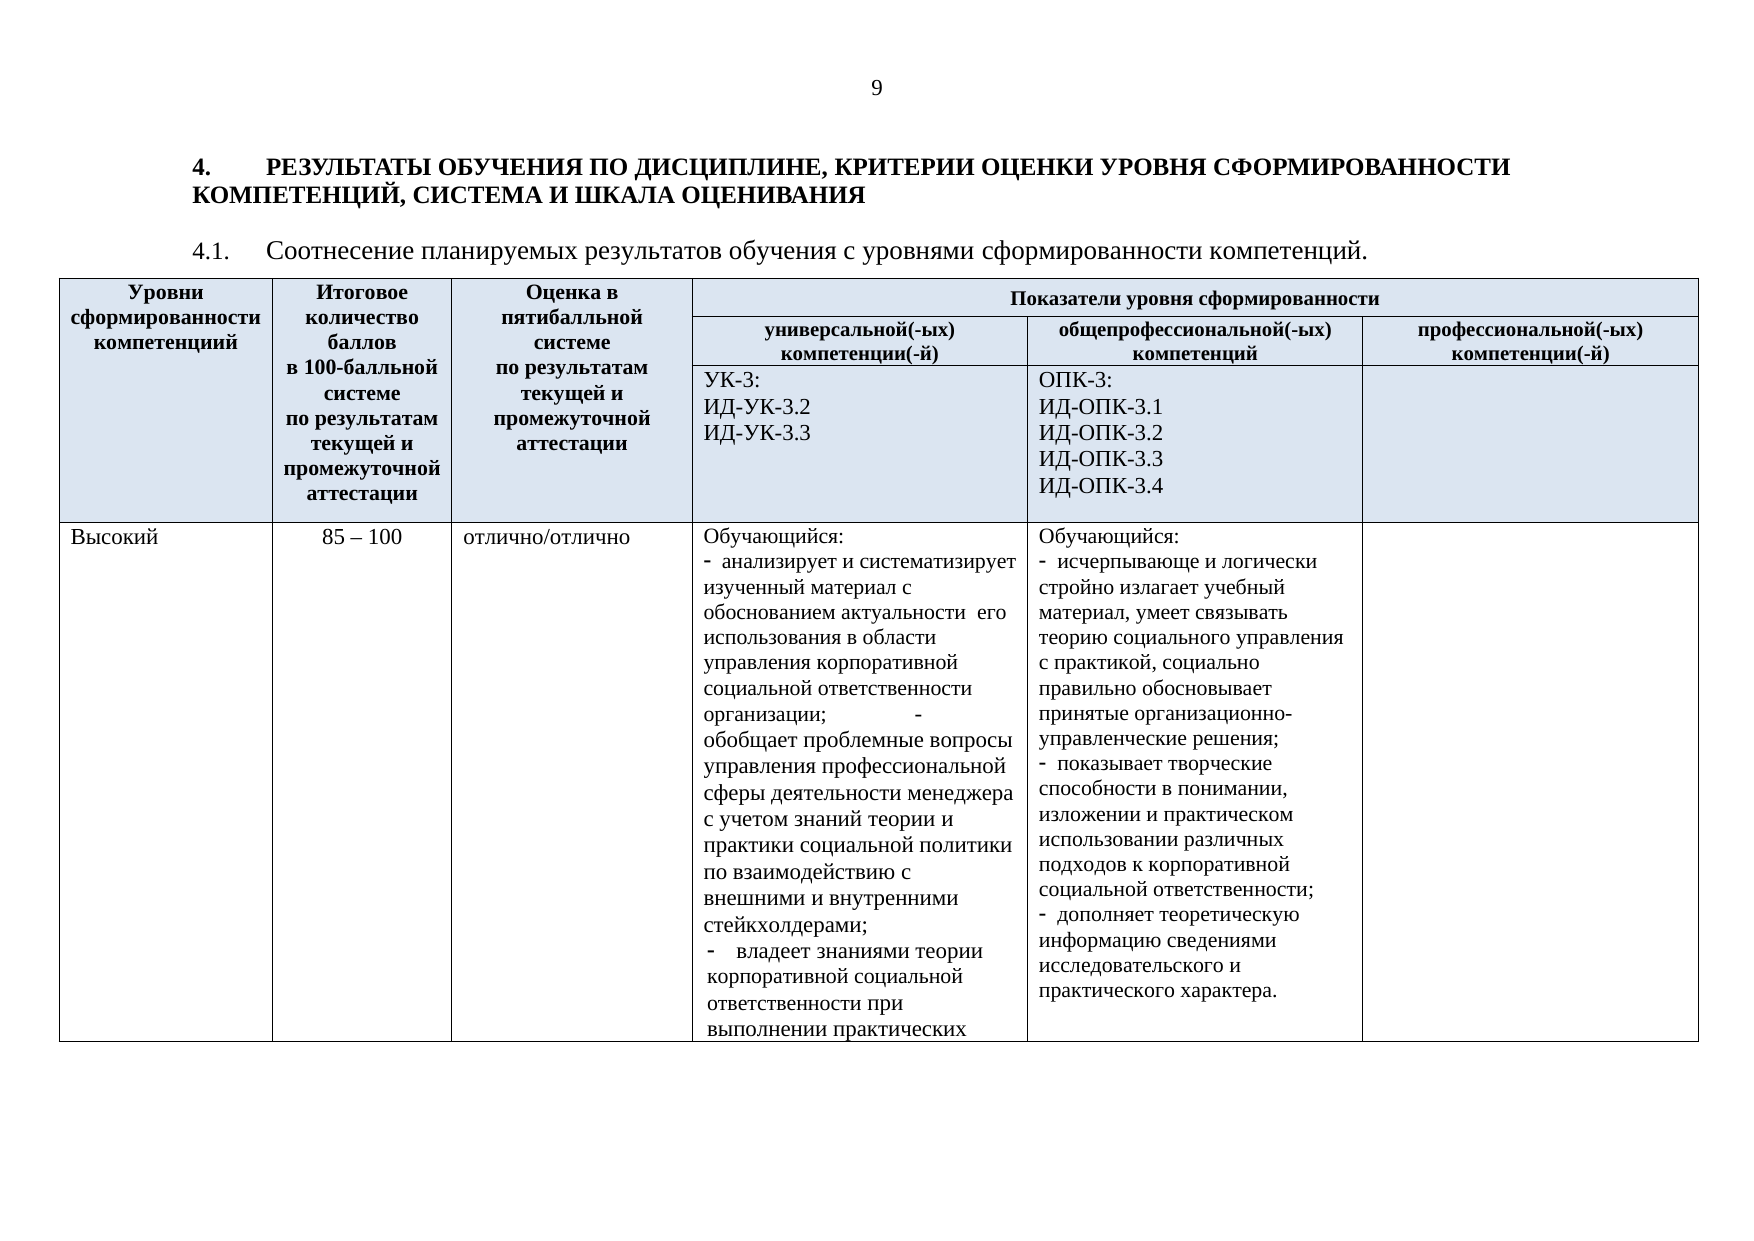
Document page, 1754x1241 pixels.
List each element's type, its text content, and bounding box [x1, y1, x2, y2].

table_cell профессиональной(-ых) компетенции(-й) [1363, 317, 1698, 365]
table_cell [1028, 523, 1362, 1041]
table_header Итоговое количество баллов в 100-балльной системе по результатам текущей и промежуточной аттестации [273, 279, 451, 522]
subtitle Соотнесение планируемых результатов обучения с уровнями сформированности компетенций. [192, 234, 1636, 265]
table_cell универсальной(-ых) компетенции(-й) [693, 317, 1027, 365]
table_cell отлично/отлично [452, 523, 692, 1041]
table_cell 85 – 100 [273, 523, 451, 1041]
subtitle РЕЗУЛЬТАТЫ ОБУЧЕНИЯ ПО ДИСЦИПЛИНЕ, КРИТЕРИИ ОЦЕНКИ УРОВНЯ СФОРМИРОВАННОСТИ КОМПЕТЕНЦИЙ, СИСТЕМА И ШКАЛА ОЦЕНИВАНИЯ [192, 152, 1636, 209]
table_header Показатели уровня сформированности [693, 279, 1698, 316]
table_cell [1363, 366, 1698, 522]
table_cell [693, 523, 1027, 1041]
table_cell [1363, 523, 1698, 1041]
table_cell общепрофессиональной(-ых) компетенций [1028, 317, 1362, 365]
table_header Оценка в пятибалльной системе по результатам текущей и промежуточной аттестации [452, 279, 692, 522]
table_cell Высокий [60, 523, 272, 1041]
table_header Уровни сформированности компетенциий [60, 279, 272, 522]
table_cell ОПК-3: ИД-ОПК-3.1 ИД-ОПК-3.2 ИД-ОПК-3.3 ИД-ОПК-3.4 [1028, 366, 1362, 522]
table_cell УК-3: ИД-УК-3.2 ИД-УК-3.3 [693, 366, 1027, 522]
